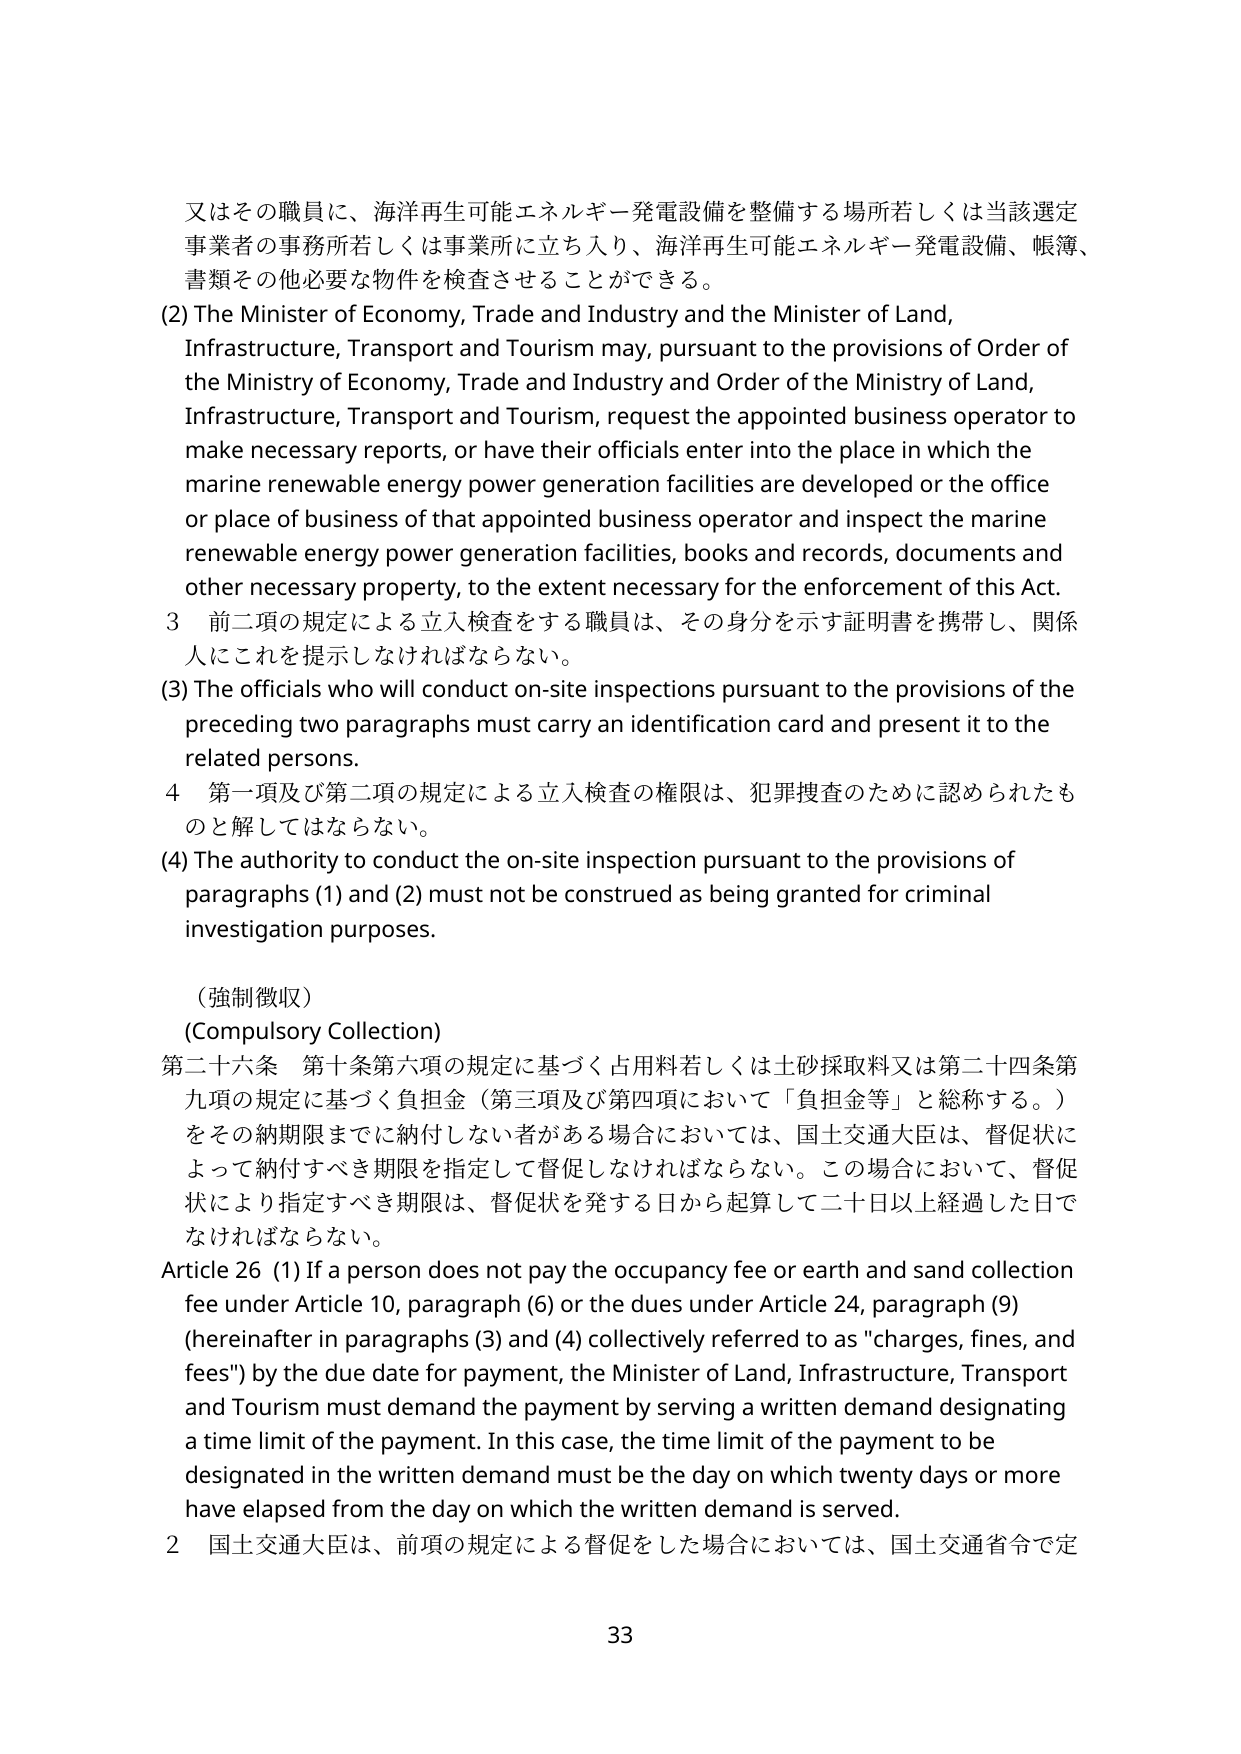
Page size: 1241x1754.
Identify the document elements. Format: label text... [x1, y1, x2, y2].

text (Compulsory Collection) [184, 1014, 1079, 1048]
text ４ 第一項及び第二項の規定による立入検査の権限は、犯罪捜査のために認められたものと解してはならない。 [161, 774, 1079, 843]
text (2) The Minister of Economy, Trade and Industry and the Minister of Land, Infrastructure, Transport and Tourism may, pursuant to the provisions of Order of the Ministry of Economy, Trade and Industry and Order of the Ministry of Land, Infrastructure, Transport and Tourism, request the appointed business operator to make necessary reports, or have their officials enter into the place in which the marine renewable energy power generation facilities are developed or the office or place of business of that appointed business operator and inspect the marine renewable energy power generation facilities, books and records, documents and other necessary property, to the extent necessary for the enforcement of this Act. [161, 296, 1079, 604]
text （強制徴収） [184, 979, 1079, 1014]
text 第二十六条 第十条第六項の規定に基づく占用料若しくは土砂採取料又は第二十四条第九項の規定に基づく負担金（第三項及び第四項において「負担金等」と総称する。）をその納期限までに納付しない者がある場合においては、国土交通大臣は、督促状によって納付すべき期限を指定して督促しなければならない。この場合において、督促状により指定すべき期限は、督促状を発する日から起算して二十日以上経過した日でなければならない。 [161, 1048, 1079, 1253]
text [161, 194, 1079, 296]
text (4) The authority to conduct the on-site inspection pursuant to the provisions of paragraphs (1) and (2) must not be construed as being granted for criminal investigation purposes. [161, 843, 1079, 945]
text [161, 1526, 1079, 1560]
text (3) The officials who will conduct on-site inspections pursuant to the provisions of the preceding two paragraphs must carry an identification card and present it to the related persons. [161, 672, 1079, 774]
text ３ 前二項の規定による立入検査をする職員は、その身分を示す証明書を携帯し、関係人にこれを提示しなければならない。 [161, 604, 1079, 672]
text Article 26 (1) If a person does not pay the occupancy fee or earth and sand collection fee under Article 10, paragraph (6) or the dues under Article 24, paragraph (9) (hereinafter in paragraphs (3) and (4) collectively referred to as "charges, fines, and fees") by the due date for payment, the Minister of Land, Infrastructure, Transport and Tourism must demand the payment by serving a written demand designating a time limit of the payment. In this case, the time limit of the payment to be designated in the written demand must be the day on which twenty days or more have elapsed from the day on which the written demand is served. [161, 1253, 1079, 1526]
